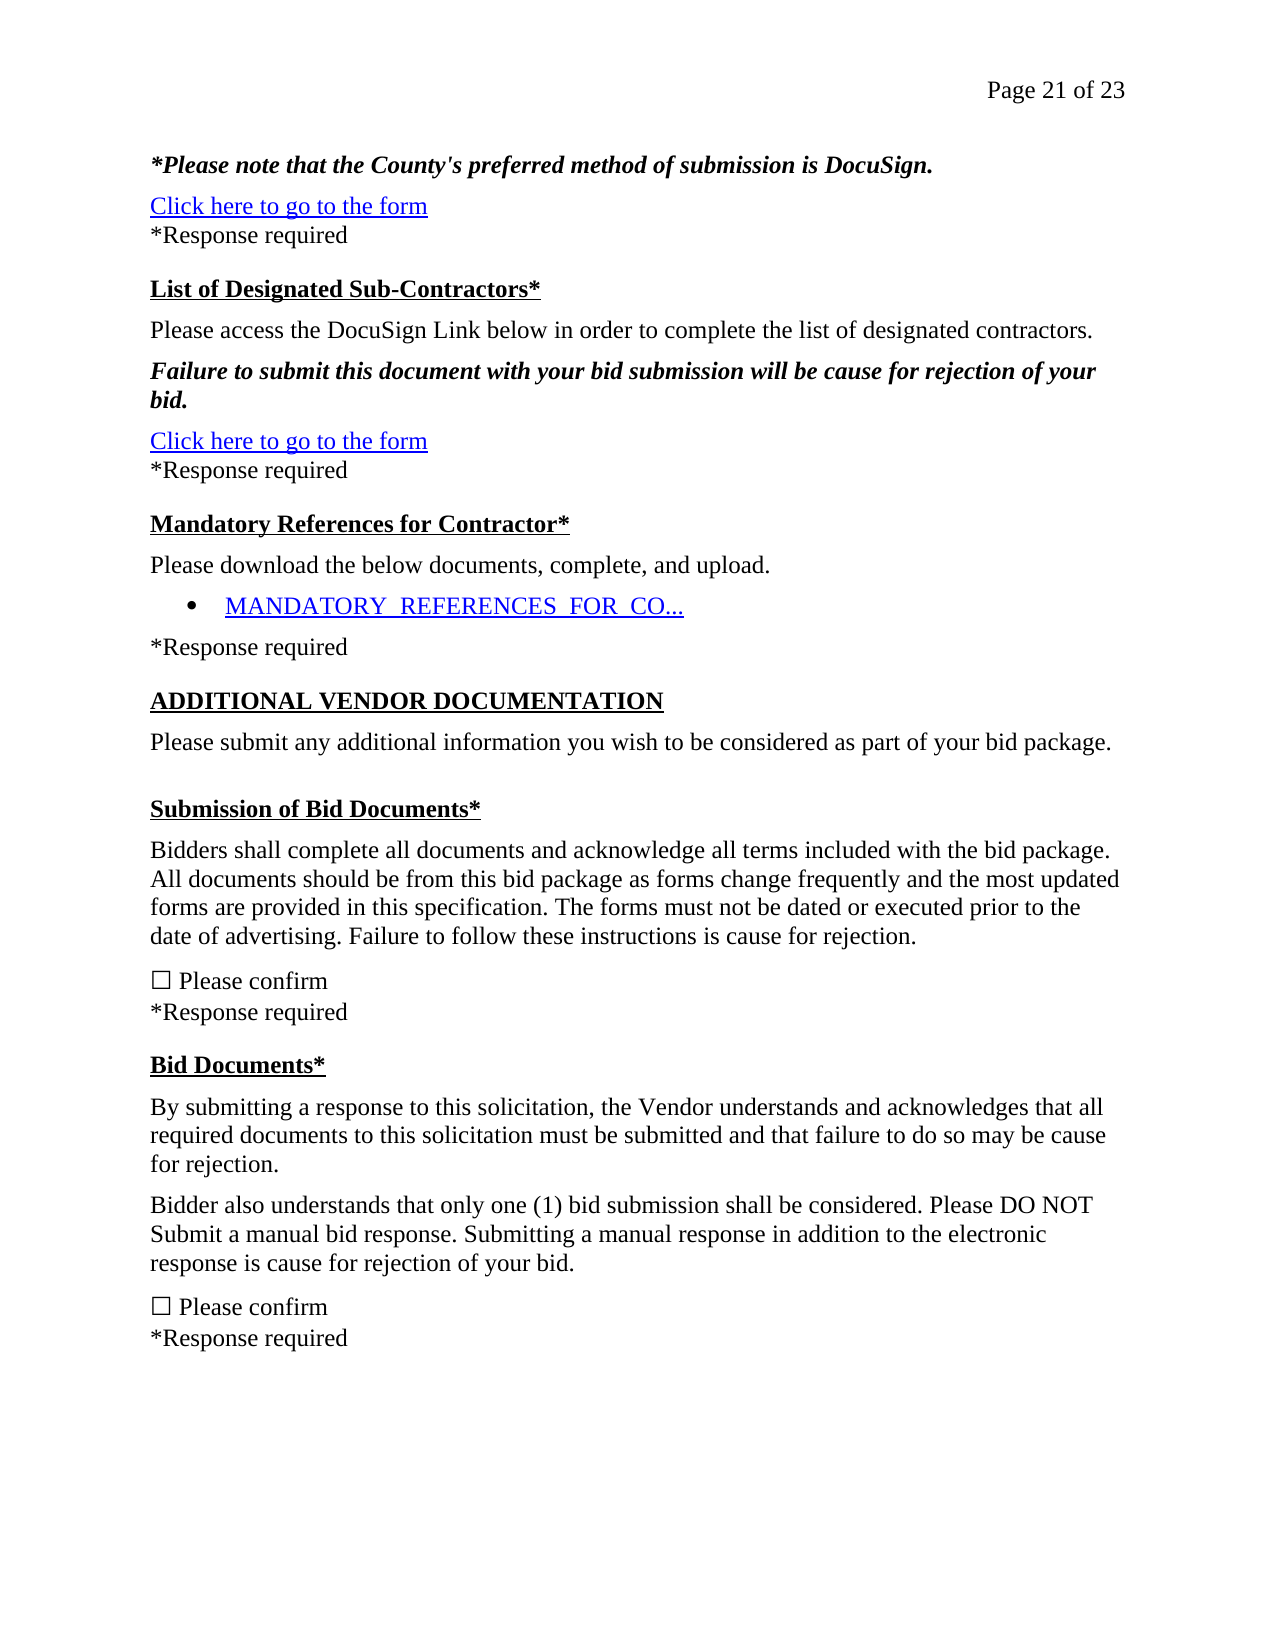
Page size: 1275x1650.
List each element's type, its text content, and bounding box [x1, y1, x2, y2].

text By submitting a response to this solicitation, the Vendor understands and acknowledges that all required documents to this solicitation must be submitted and that failure to do so may be cause for rejection. [150, 1092, 1125, 1178]
text *Please note that the County's preferred method of submission is DocuSign. [150, 150, 1125, 179]
text *Response required [150, 220, 1125, 249]
text Failure to submit this document with your bid submission will be cause for rejection of your bid. [150, 356, 1125, 414]
text *Response required [150, 632, 1125, 661]
text Bidders shall complete all documents and acknowledge all terms included with the bid package. All documents should be from this bid package as forms change frequently and the most updated forms are provided in this specification. The forms must not be dated or executed prior to the date of advertising. Failure to follow these instructions is cause for rejection. [150, 835, 1125, 950]
subtitle ADDITIONAL VENDOR DOCUMENTATION [150, 686, 1125, 715]
text Please submit any additional information you wish to be considered as part of your bid package. [150, 727, 1125, 756]
text Please confirm [150, 1289, 1125, 1323]
text Please confirm [150, 962, 1125, 997]
text *Response required [150, 997, 1125, 1025]
subtitle List of Designated Sub-Contractors* [150, 274, 1125, 302]
text Bidder also understands that only one (1) bid submission shall be considered. Please DO NOT Submit a manual bid response. Submitting a manual response in addition to the electronic response is cause for rejection of your bid. [150, 1190, 1125, 1277]
text Click here to go to the form [150, 191, 1125, 220]
text *Response required [150, 1323, 1125, 1352]
subtitle Bid Documents* [150, 1050, 1125, 1079]
text Click here to go to the form [150, 426, 1125, 455]
subtitle Submission of Bid Documents* [150, 794, 1125, 822]
list MANDATORY_REFERENCES_FOR_CO... [187, 591, 1125, 620]
text Please access the DocuSign Link below in order to complete the list of designated contractors. [150, 315, 1125, 344]
text Please download the below documents, complete, and upload. [150, 550, 1125, 579]
subtitle Mandatory References for Contractor* [150, 509, 1125, 537]
text *Response required [150, 455, 1125, 484]
